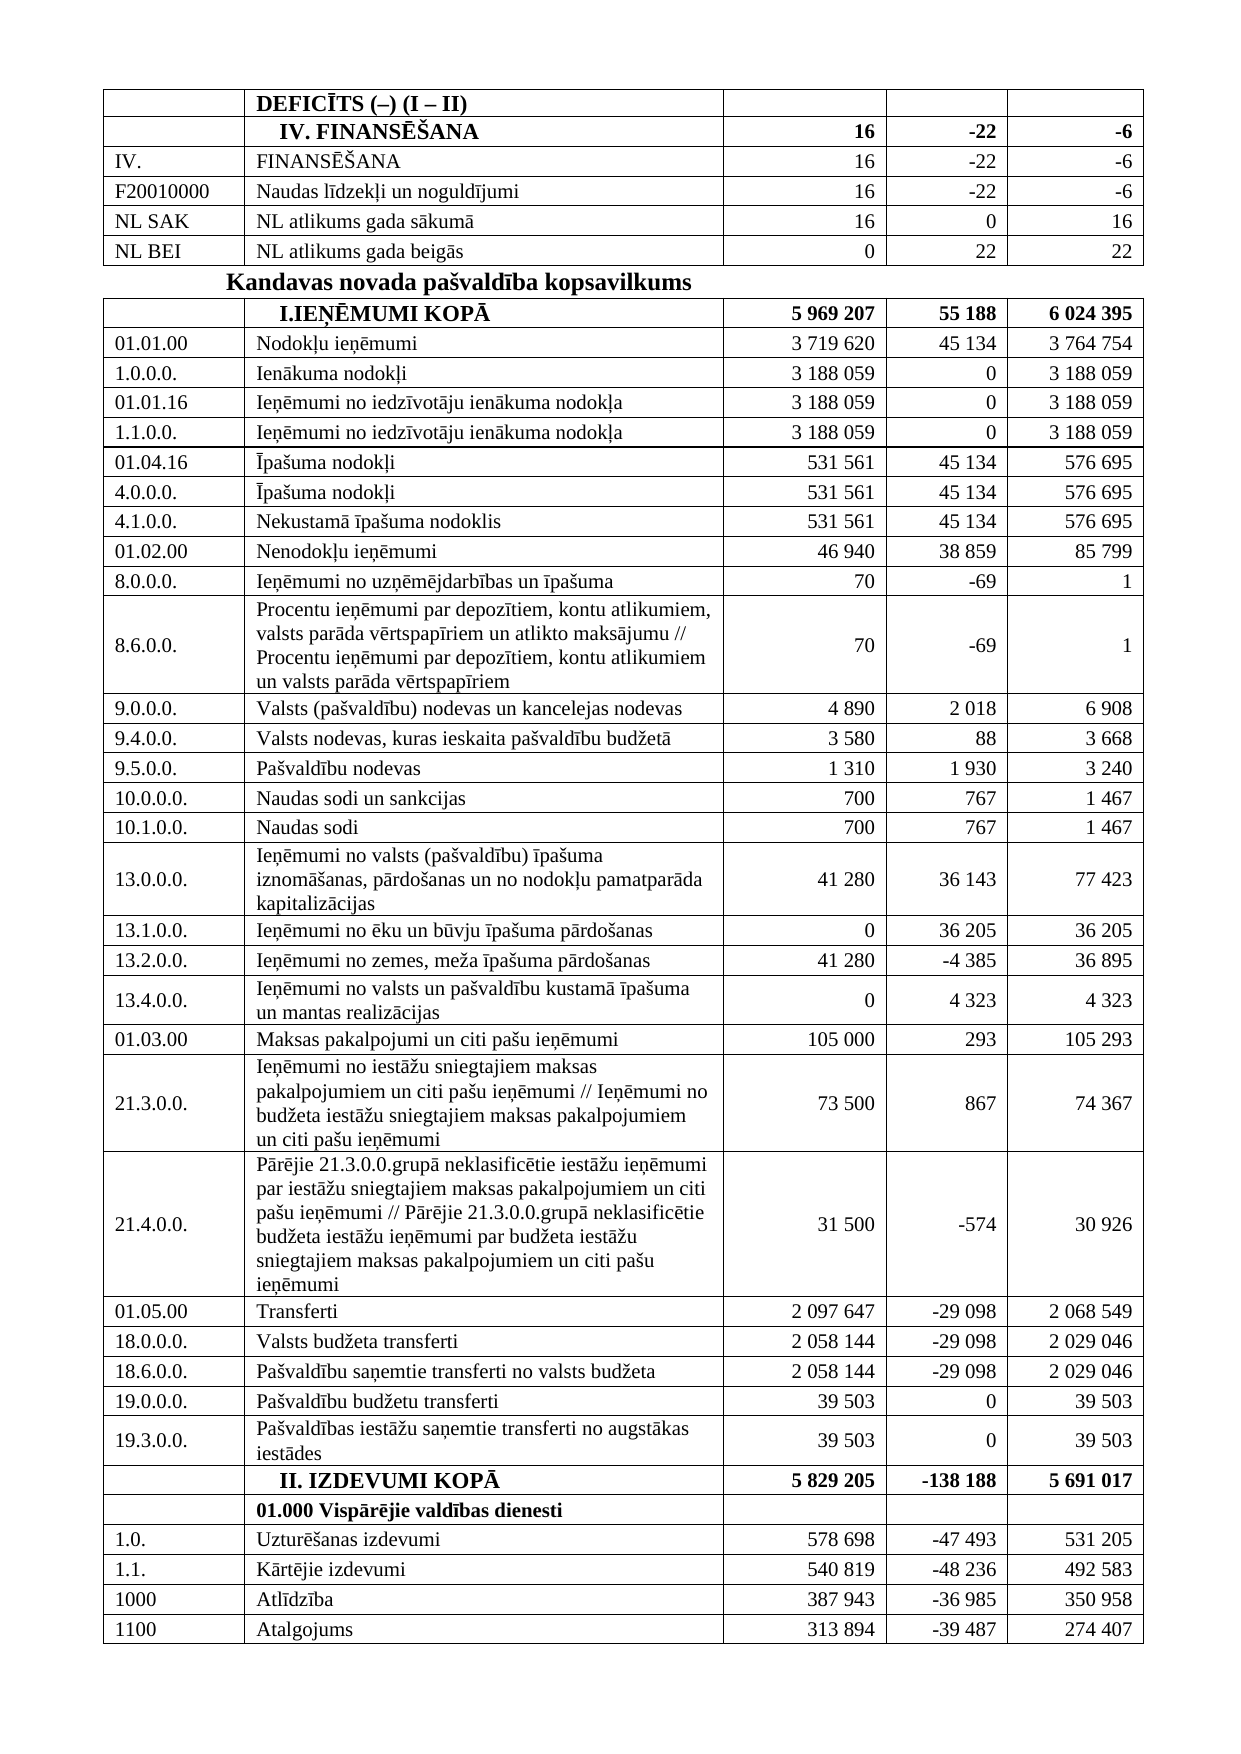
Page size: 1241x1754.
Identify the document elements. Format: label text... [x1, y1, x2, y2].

table_cell -22 [887, 177, 1007, 205]
table_cell 2 097 647 [724, 1297, 886, 1326]
table_cell II. IZDEVUMI KOPĀ [245, 1466, 723, 1494]
table_cell 45 134 [887, 448, 1007, 476]
table_cell 70 [724, 567, 886, 595]
table_cell 3 188 059 [1008, 388, 1143, 417]
table_cell NL atlikums gada beigās [245, 236, 723, 265]
table_cell 18.0.0.0. [104, 1327, 244, 1356]
table_cell Procentu ieņēmumi par depozītiem, kontu atlikumiem, valsts parāda vērtspapīriem un atlikto maksājumu // Procentu ieņēmumi par depozītiem, kontu atlikumiem un valsts parāda vērtspapīriem [245, 596, 723, 693]
table_cell 1.1.0.0. [104, 418, 244, 446]
table_cell 1.0. [104, 1525, 244, 1554]
table_cell [887, 1495, 1007, 1524]
table_cell 4 323 [1008, 976, 1143, 1024]
table_cell 6 908 [1008, 694, 1143, 722]
table_cell 867 [887, 1055, 1007, 1151]
table_cell 39 503 [1008, 1387, 1143, 1415]
table_cell 3 764 754 [1008, 328, 1143, 357]
table_cell 492 583 [1008, 1555, 1143, 1584]
table_cell 5 691 017 [1008, 1466, 1143, 1494]
table_cell 313 894 [724, 1615, 886, 1643]
table_cell F20010000 [104, 177, 244, 205]
table_cell 19.0.0.0. [104, 1387, 244, 1415]
table_cell FINANSĒŠANA [245, 147, 723, 176]
table_cell Naudas līdzekļi un noguldījumi [245, 177, 723, 205]
table_cell Uzturēšanas izdevumi [245, 1525, 723, 1554]
table_cell Ieņēmumi no iestāžu sniegtajiem maksas pakalpojumiem un citi pašu ieņēmumi // Ieņēmumi no budžeta iestāžu sniegtajiem maksas pakalpojumiem un citi pašu ieņēmumi [245, 1055, 723, 1151]
table_cell 13.0.0.0. [104, 843, 244, 915]
table_cell 3 188 059 [724, 418, 886, 446]
table_cell 45 134 [887, 477, 1007, 506]
table_cell Pašvaldību nodevas [245, 753, 723, 782]
table_cell -29 098 [887, 1297, 1007, 1326]
table_cell 3 719 620 [724, 328, 886, 357]
table_cell 16 [724, 147, 886, 176]
table_cell 1.1. [104, 1555, 244, 1584]
table_cell -36 985 [887, 1585, 1007, 1613]
table_cell Naudas sodi un sankcijas [245, 783, 723, 812]
table_cell 3 188 059 [1008, 358, 1143, 387]
table_cell Valsts (pašvaldību) nodevas un kancelejas nodevas [245, 694, 723, 722]
table_cell 31 500 [724, 1152, 886, 1296]
table_cell [104, 90, 244, 116]
table_cell 9.5.0.0. [104, 753, 244, 782]
table_cell 3 580 [724, 724, 886, 752]
table_cell -39 487 [887, 1615, 1007, 1643]
table_cell Atalgojums [245, 1615, 723, 1643]
table_cell 1 930 [887, 753, 1007, 782]
table_cell 531 205 [1008, 1525, 1143, 1554]
table_cell 85 799 [1008, 537, 1143, 566]
table_cell -6 [1008, 147, 1143, 176]
table_cell 578 698 [724, 1525, 886, 1554]
table_cell Pašvaldības iestāžu saņemtie transferti no augstākas iestādes [245, 1416, 723, 1464]
table_cell 1100 [104, 1615, 244, 1643]
table_cell 22 [887, 90, 1007, 116]
table_cell NL BEI [104, 236, 244, 265]
table_cell Nekustamā īpašuma nodoklis [245, 507, 723, 536]
table_cell 74 367 [1008, 1055, 1143, 1151]
table_cell Ieņēmumi no uzņēmējdarbības un īpašuma [245, 567, 723, 595]
table_cell Kārtējie izdevumi [245, 1555, 723, 1584]
table_cell Nenodokļu ieņēmumi [245, 537, 723, 566]
table_cell 41 280 [724, 946, 886, 974]
table_cell 3 188 059 [1008, 418, 1143, 446]
table_cell 13.4.0.0. [104, 976, 244, 1024]
table_cell 16 [1008, 206, 1143, 235]
table_cell 105 000 [724, 1025, 886, 1053]
table_cell 01.01.16 [104, 388, 244, 417]
table_cell 88 [887, 724, 1007, 752]
table_cell 8.6.0.0. [104, 596, 244, 693]
table_cell 4 323 [887, 976, 1007, 1024]
table_cell 5 829 205 [724, 1466, 886, 1494]
table_cell Īpašuma nodokļi [245, 477, 723, 506]
table_cell 0 [887, 1387, 1007, 1415]
table_cell Īpašuma nodokļi [245, 448, 723, 476]
table_cell I.IEŅĒMUMI KOPĀ [245, 299, 723, 327]
table_cell 21.3.0.0. [104, 1055, 244, 1151]
table_cell 0 [887, 388, 1007, 417]
table_cell Ieņēmumi no valsts (pašvaldību) īpašuma iznomāšanas, pārdošanas un no nodokļu pamatparāda kapitalizācijas [245, 843, 723, 915]
table_cell Ieņēmumi no ēku un būvju īpašuma pārdošanas [245, 916, 723, 945]
table_cell 1 467 [1008, 783, 1143, 812]
table_cell -29 098 [887, 1327, 1007, 1356]
table_cell 0 [887, 1416, 1007, 1464]
table_cell 3 668 [1008, 724, 1143, 752]
table_cell 70 [724, 596, 886, 693]
table_cell Pašvaldību budžetu transferti [245, 1387, 723, 1415]
table_cell 39 503 [1008, 1416, 1143, 1464]
table_cell 0 [724, 916, 886, 945]
table_cell -69 [887, 567, 1007, 595]
table_cell 540 819 [724, 1555, 886, 1584]
table_cell -48 236 [887, 1555, 1007, 1584]
table_cell 16 [724, 177, 886, 205]
table_cell 36 205 [887, 916, 1007, 945]
table_cell [104, 117, 244, 146]
table_cell -6 [1008, 117, 1143, 146]
table_cell 0 [887, 206, 1007, 235]
table_cell 4.0.0.0. [104, 477, 244, 506]
table_cell 13.2.0.0. [104, 946, 244, 974]
table_cell 2 058 144 [724, 1327, 886, 1356]
table_cell 6 [1008, 90, 1143, 116]
table_cell 16 [724, 117, 886, 146]
table_cell 350 958 [1008, 1585, 1143, 1613]
table_cell 3 188 059 [724, 358, 886, 387]
table_cell -16 [724, 90, 886, 116]
table_cell -4 385 [887, 946, 1007, 974]
table_cell 30 926 [1008, 1152, 1143, 1296]
table_cell Ieņēmumi no iedzīvotāju ienākuma nodokļa [245, 388, 723, 417]
table_cell 3 188 059 [724, 388, 886, 417]
table_cell IV. [104, 147, 244, 176]
table_cell 9.0.0.0. [104, 694, 244, 722]
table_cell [245, 90, 723, 116]
table_cell [104, 299, 244, 327]
table_cell NL atlikums gada sākumā [245, 206, 723, 235]
table_cell [1008, 1495, 1143, 1524]
table_cell 531 561 [724, 448, 886, 476]
table_cell Ienākuma nodokļi [245, 358, 723, 387]
table_cell 01.05.00 [104, 1297, 244, 1326]
table_cell 10.0.0.0. [104, 783, 244, 812]
table_cell 10.1.0.0. [104, 813, 244, 842]
table_cell 767 [887, 783, 1007, 812]
table_cell 105 293 [1008, 1025, 1143, 1053]
table_cell 0 [887, 358, 1007, 387]
table_cell 1 [1008, 596, 1143, 693]
table_cell 6 024 395 [1008, 299, 1143, 327]
table_cell 8.0.0.0. [104, 567, 244, 595]
table_cell 0 [887, 418, 1007, 446]
table_cell -69 [887, 596, 1007, 693]
table_cell Pārējie 21.3.0.0.grupā neklasificētie iestāžu ieņēmumi par iestāžu sniegtajiem maksas pakalpojumiem un citi pašu ieņēmumi // Pārējie 21.3.0.0.grupā neklasificētie budžeta iestāžu ieņēmumi par budžeta iestāžu sniegtajiem maksas pakalpojumiem un citi pašu ieņēmumi [245, 1152, 723, 1296]
table_cell 22 [887, 236, 1007, 265]
table_cell NL SAK [104, 206, 244, 235]
table_cell 01.02.00 [104, 537, 244, 566]
table_cell 2 068 549 [1008, 1297, 1143, 1326]
table_cell 9.4.0.0. [104, 724, 244, 752]
table_cell 21.4.0.0. [104, 1152, 244, 1296]
table_cell 1 310 [724, 753, 886, 782]
table_cell 36 205 [1008, 916, 1143, 945]
table_cell 77 423 [1008, 843, 1143, 915]
table_cell 45 134 [887, 507, 1007, 536]
table_cell 531 561 [724, 507, 886, 536]
table_cell 2 058 144 [724, 1357, 886, 1386]
table_cell 1000 [104, 1585, 244, 1613]
table_cell 01.01.00 [104, 328, 244, 357]
table_cell 0 [724, 236, 886, 265]
table_cell 0 [724, 976, 886, 1024]
table_cell -6 [1008, 177, 1143, 205]
table_cell Nodokļu ieņēmumi [245, 328, 723, 357]
table_cell 16 [724, 206, 886, 235]
table_cell 274 407 [1008, 1615, 1143, 1643]
table_cell Valsts nodevas, kuras ieskaita pašvaldību budžetā [245, 724, 723, 752]
table_cell Ieņēmumi no zemes, meža īpašuma pārdošanas [245, 946, 723, 974]
table_cell IV. FINANSĒŠANA [245, 117, 723, 146]
table_cell [104, 1495, 244, 1524]
table_cell [104, 1466, 244, 1494]
table_cell 576 695 [1008, 448, 1143, 476]
table_cell 73 500 [724, 1055, 886, 1151]
table_cell 387 943 [724, 1585, 886, 1613]
table_cell 3 240 [1008, 753, 1143, 782]
table_cell Valsts budžeta transferti [245, 1327, 723, 1356]
table_cell 19.3.0.0. [104, 1416, 244, 1464]
table_cell 4 890 [724, 694, 886, 722]
table_cell -29 098 [887, 1357, 1007, 1386]
table_cell -138 188 [887, 1466, 1007, 1494]
table_cell 22 [1008, 236, 1143, 265]
table_cell Naudas sodi [245, 813, 723, 842]
table_cell 39 503 [724, 1387, 886, 1415]
table_cell 36 143 [887, 843, 1007, 915]
table_cell Ieņēmumi no iedzīvotāju ienākuma nodokļa [245, 418, 723, 446]
table_cell Atlīdzība [245, 1585, 723, 1613]
table_cell 46 940 [724, 537, 886, 566]
table_cell 4.1.0.0. [104, 507, 244, 536]
table_cell 18.6.0.0. [104, 1357, 244, 1386]
table_cell 700 [724, 783, 886, 812]
table_cell -22 [887, 147, 1007, 176]
table_cell 2 029 046 [1008, 1357, 1143, 1386]
table_cell 700 [724, 813, 886, 842]
table_cell 39 503 [724, 1416, 886, 1464]
table_cell -22 [887, 117, 1007, 146]
table_cell 2 029 046 [1008, 1327, 1143, 1356]
table_cell 45 134 [887, 328, 1007, 357]
table_cell Kandavas novada pašvaldība kopsavilkums [103, 266, 814, 297]
table_cell Ieņēmumi no valsts un pašvaldību kustamā īpašuma un mantas realizācijas [245, 976, 723, 1024]
table_cell 2 018 [887, 694, 1007, 722]
table_cell 55 188 [887, 299, 1007, 327]
table_cell -47 493 [887, 1525, 1007, 1554]
table_cell [724, 1495, 886, 1524]
table_cell -574 [887, 1152, 1007, 1296]
table_cell Transferti [245, 1297, 723, 1326]
table_cell 293 [887, 1025, 1007, 1053]
table_cell 531 561 [724, 477, 886, 506]
table_cell 1 467 [1008, 813, 1143, 842]
table_cell 576 695 [1008, 507, 1143, 536]
table_cell 38 859 [887, 537, 1007, 566]
table_cell 1.0.0.0. [104, 358, 244, 387]
table_cell 01.000 Vispārējie valdības dienesti [245, 1495, 723, 1524]
table_cell 767 [887, 813, 1007, 842]
table_cell 13.1.0.0. [104, 916, 244, 945]
table_cell 1 [1008, 567, 1143, 595]
table_cell 36 895 [1008, 946, 1143, 974]
table_cell 01.04.16 [104, 448, 244, 476]
table_cell Pašvaldību saņemtie transferti no valsts budžeta [245, 1357, 723, 1386]
table_cell 5 969 207 [724, 299, 886, 327]
table_cell 41 280 [724, 843, 886, 915]
table_cell 576 695 [1008, 477, 1143, 506]
table_cell 01.03.00 [104, 1025, 244, 1053]
table_cell Maksas pakalpojumi un citi pašu ieņēmumi [245, 1025, 723, 1053]
